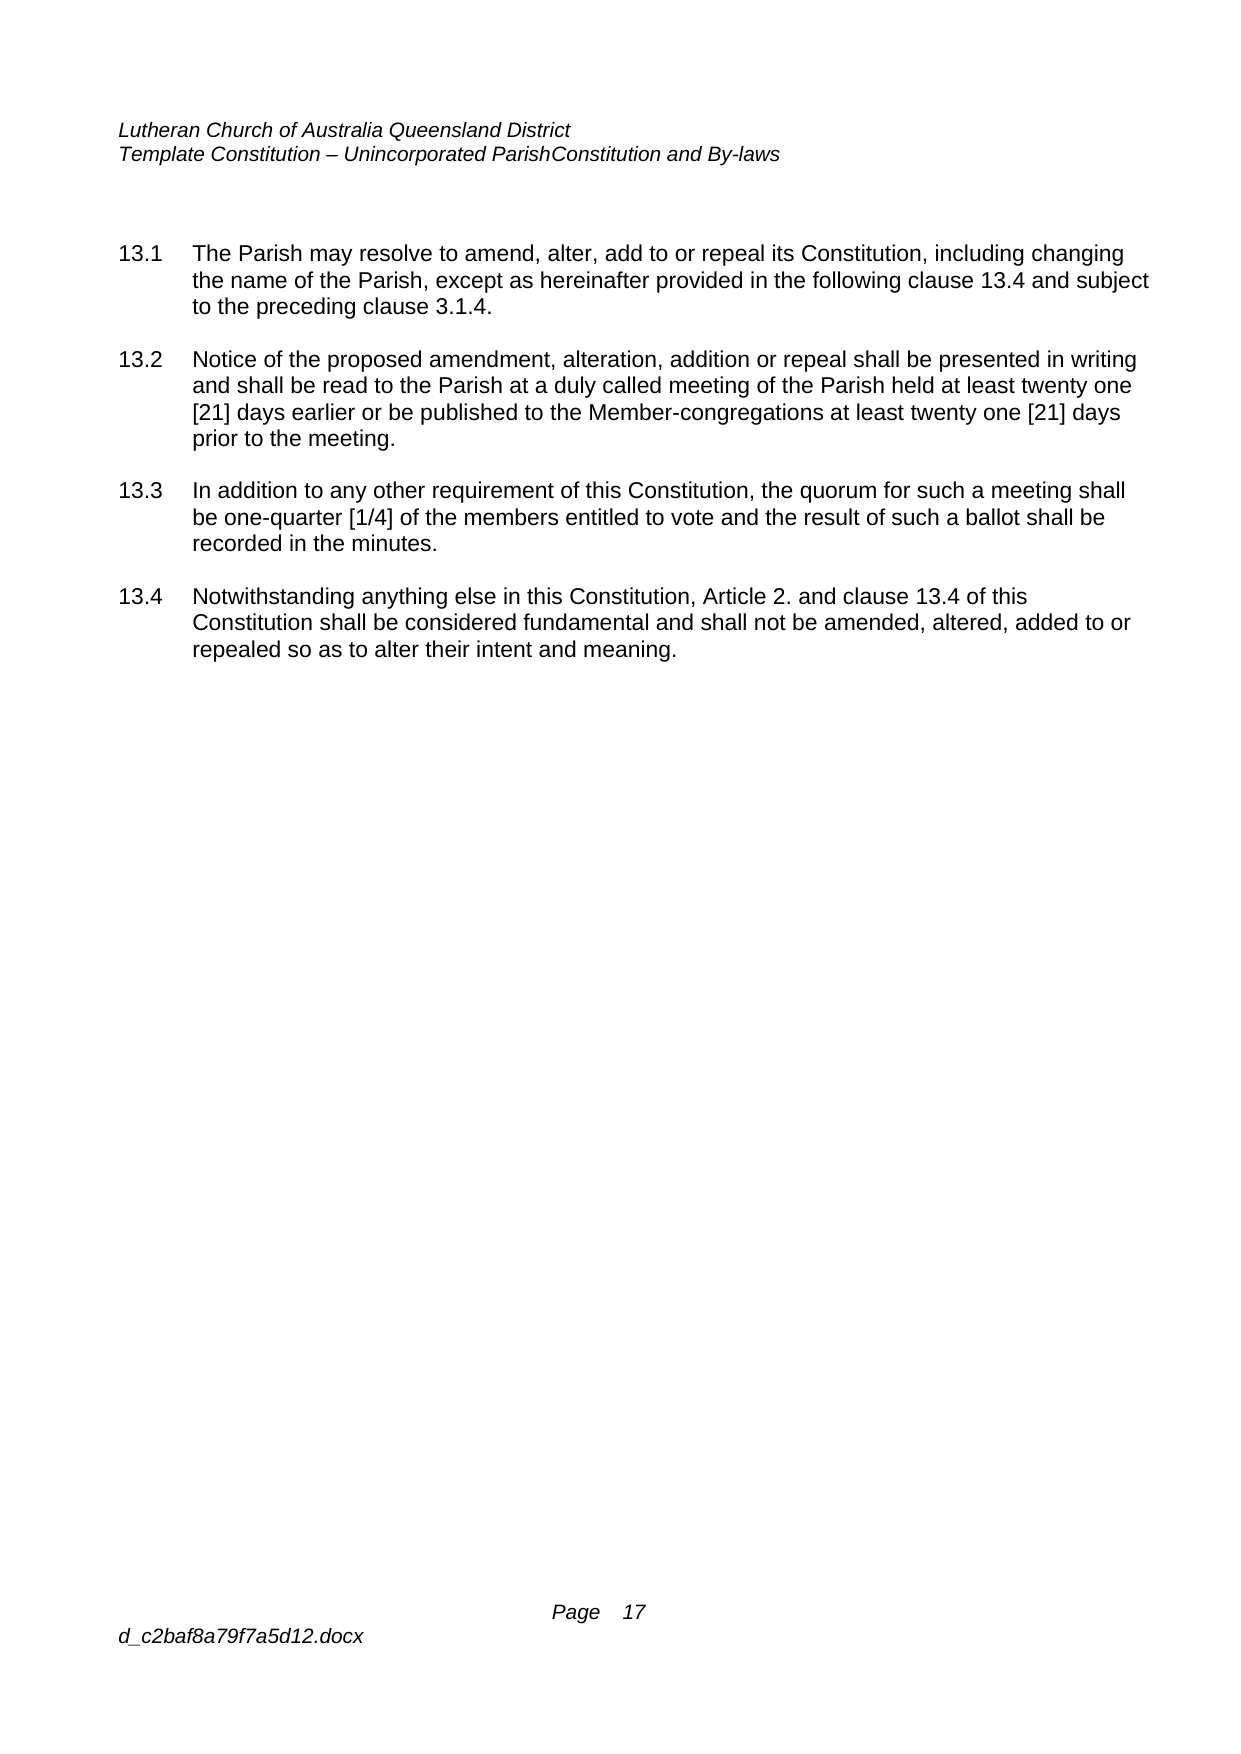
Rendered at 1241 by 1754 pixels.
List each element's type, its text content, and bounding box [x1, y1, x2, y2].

text 13.1 The Parish may resolve to amend, alter, add to or repeal its Constitution, including changing the name of the Parish, except as hereinafter provided in the following clause 13.4 and subject to the preceding clause 3.1.4. [118, 240, 1152, 319]
text 13.4 Notwithstanding anything else in this Constitution, Article 2. and clause 13.4 of this Constitution shall be considered fundamental and shall not be amended, altered, added to or repealed so as to alter their intent and meaning. [118, 583, 1152, 662]
text 13.3 In addition to any other requirement of this Constitution, the quorum for such a meeting shall be one-quarter [1/4] of the members entitled to vote and the result of such a ballot shall be recorded in the minutes. [118, 477, 1152, 557]
text 13.2 Notice of the proposed amendment, alteration, addition or repeal shall be presented in writing and shall be read to the Parish at a duly called meeting of the Parish held at least twenty one [21] days earlier or be published to the Member-congregations at least twenty one [21] days prior to the meeting. [118, 346, 1152, 451]
